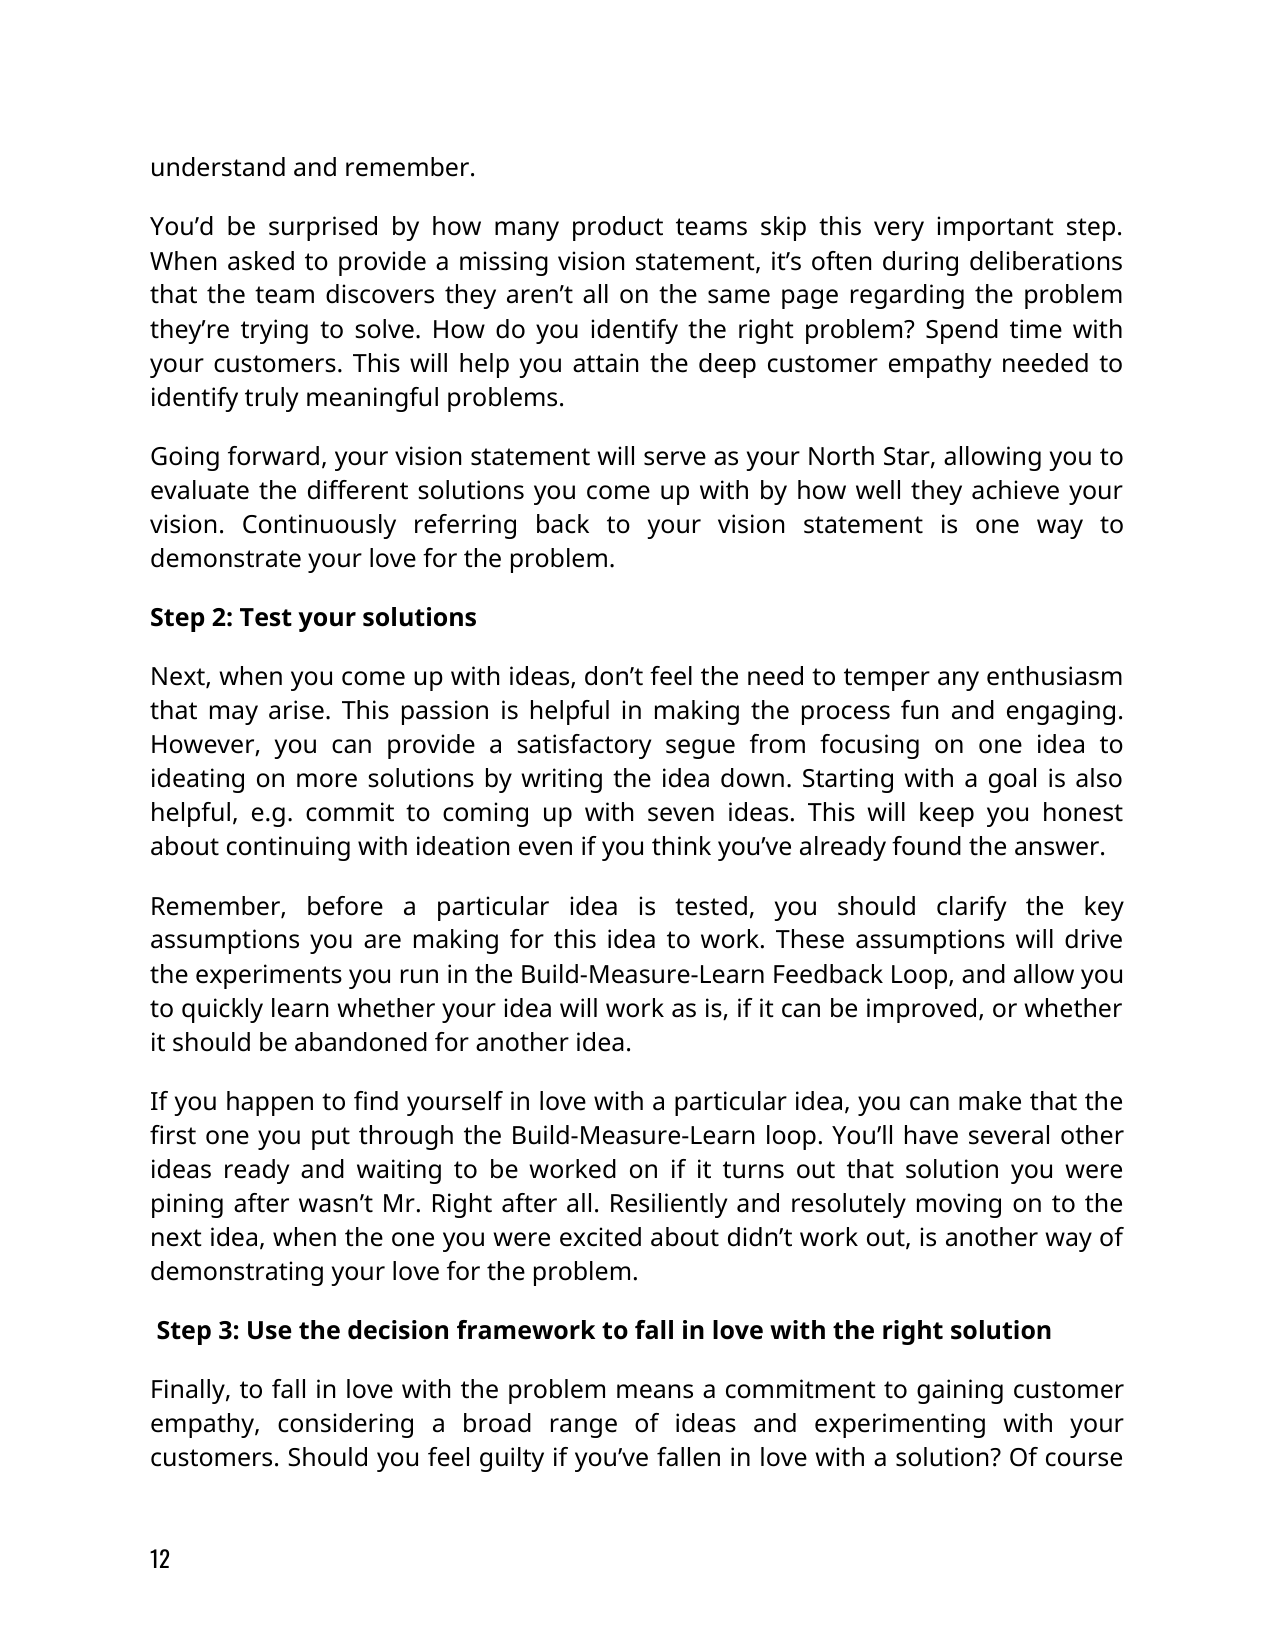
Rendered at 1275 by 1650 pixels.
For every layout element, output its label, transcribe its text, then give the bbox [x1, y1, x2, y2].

text Remember, before a particular idea is tested, you should clarify the key assumptions you are making for this idea to work. These assumptions will drive the experiments you run in the Build-Measure-Learn Feedback Loop, and allow you to quickly learn whether your idea will work as is, if it can be improved, or whether it should be abandoned for another idea. [150, 888, 1125, 1058]
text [150, 150, 1125, 184]
text Next, when you come up with ideas, don’t feel the need to temper any enthusiasm that may arise. This passion is helpful in making the process fun and engaging. However, you can provide a satisfactory segue from focusing on one idea to ideating on more solutions by writing the idea down. Starting with a goal is also helpful, e.g. commit to coming up with seven ideas. This will keep you honest about continuing with ideation even if you think you’ve already found the answer. [150, 659, 1125, 863]
text Going forward, your vision statement will serve as your North Star, allowing you to evaluate the different solutions you come up with by how well they achieve your vision. Continuously referring back to your vision statement is one way to demonstrate your love for the problem. [150, 438, 1125, 575]
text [150, 1372, 1125, 1474]
text Step 2: Test your solutions [150, 600, 1125, 634]
text You’d be surprised by how many product teams skip this very important step. When asked to provide a missing vision statement, it’s often during deliberations that the team discovers they aren’t all on the same page regarding the problem they’re trying to solve. How do you identify the right problem? Spend time with your customers. This will help you attain the deep customer empathy needed to identify truly meaningful problems. [150, 209, 1125, 413]
text Step 3: Use the decision framework to fall in love with the right solution [150, 1313, 1125, 1347]
text If you happen to find yourself in love with a particular idea, you can make that the first one you put through the Build-Measure-Learn loop. You’ll have several other ideas ready and waiting to be worked on if it turns out that solution you were pining after wasn’t Mr. Right after all. Resiliently and resolutely moving on to the next idea, when the one you were excited about didn’t work out, is another way of demonstrating your love for the problem. [150, 1083, 1125, 1288]
